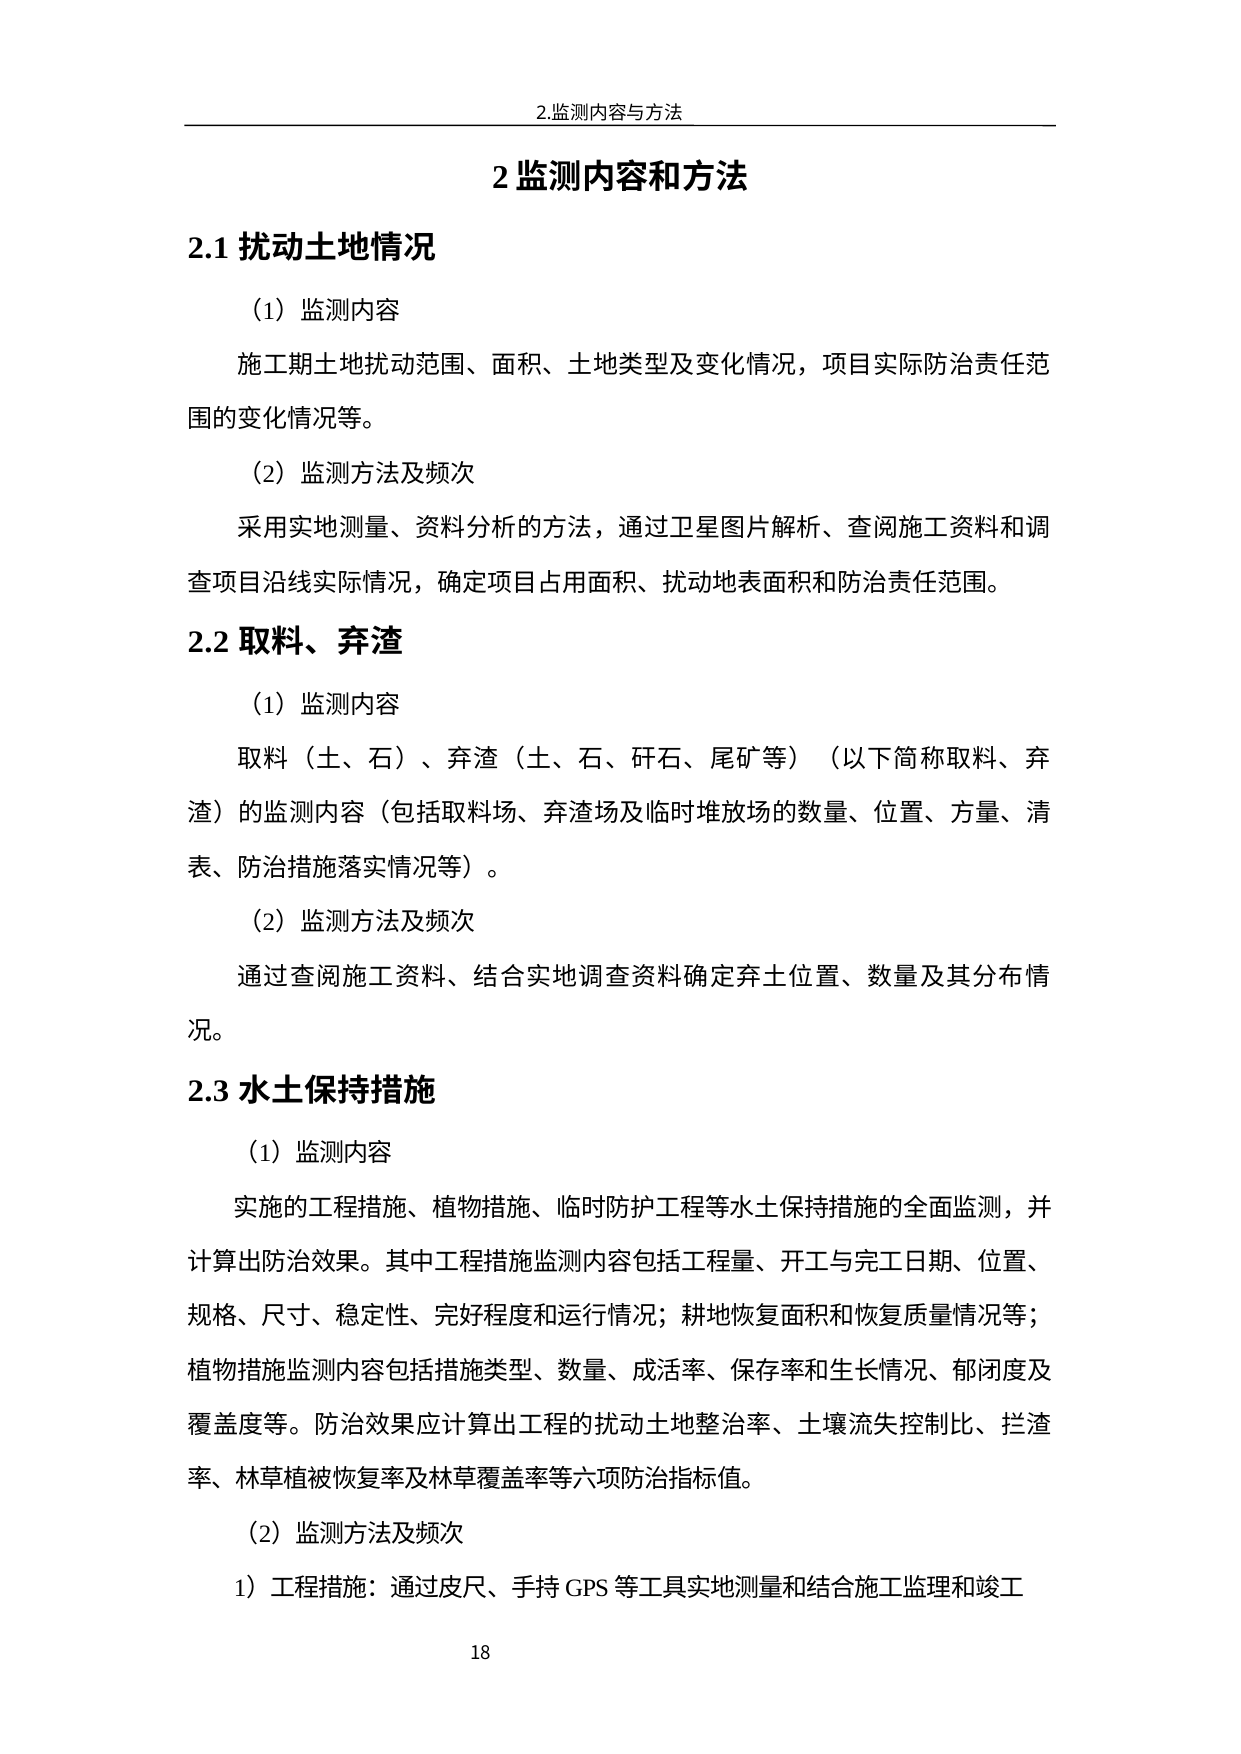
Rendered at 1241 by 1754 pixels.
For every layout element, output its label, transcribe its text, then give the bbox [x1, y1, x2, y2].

text 采用实地测量、资料分析的方法，通过卫星图片解析、查阅施工资料和调查项目沿线实际情况，确定项目占用面积、扰动地表面积和防治责任范围。 [187, 508, 1053, 598]
subtitle 2.1 扰动土地情况 [187, 222, 1053, 267]
text （2）监测方法及频次 [187, 902, 1053, 938]
subtitle 2.2 取料、弃渣 [187, 616, 1053, 662]
text 施工期土地扰动范围、面积、土地类型及变化情况，项目实际防治责任范围的变化情况等。 [187, 344, 1053, 435]
text （2）监测方法及频次 [187, 1513, 1053, 1549]
subtitle 2.3 水土保持措施 [187, 1065, 1053, 1110]
text （2）监测方法及频次 [187, 453, 1053, 489]
text 实施的工程措施、植物措施、临时防护工程等水土保持措施的全面监测，并计算出防治效果。其中工程措施监测内容包括工程量、开工与完工日期、位置、规格、尺寸、稳定性、完好程度和运行情况；耕地恢复面积和恢复质量情况等；植物措施监测内容包括措施类型、数量、成活率、保存率和生长情况、郁闭度及覆盖度等。防治效果应计算出工程的扰动土地整治率、土壤流失控制比、拦渣率、林草植被恢复率及林草覆盖率等六项防治指标值。 [187, 1187, 1053, 1495]
text 取料（土、石）、弃渣（土、石、矸石、尾矿等）（以下简称取料、弃渣）的监测内容（包括取料场、弃渣场及临时堆放场的数量、位置、方量、清表、防治措施落实情况等）。 [187, 738, 1053, 883]
subtitle 2监测内容和方法 [187, 150, 1053, 198]
text 1）工程措施：通过皮尺、手持GPS等工具实地测量和结合施工监理和竣工 [187, 1568, 1053, 1604]
text （1）监测内容 [187, 684, 1053, 720]
text （1）监测内容 [187, 290, 1053, 326]
text （1）监测内容 [187, 1133, 1053, 1169]
text 通过查阅施工资料、结合实地调查资料确定弃土位置、数量及其分布情况。 [187, 956, 1053, 1047]
